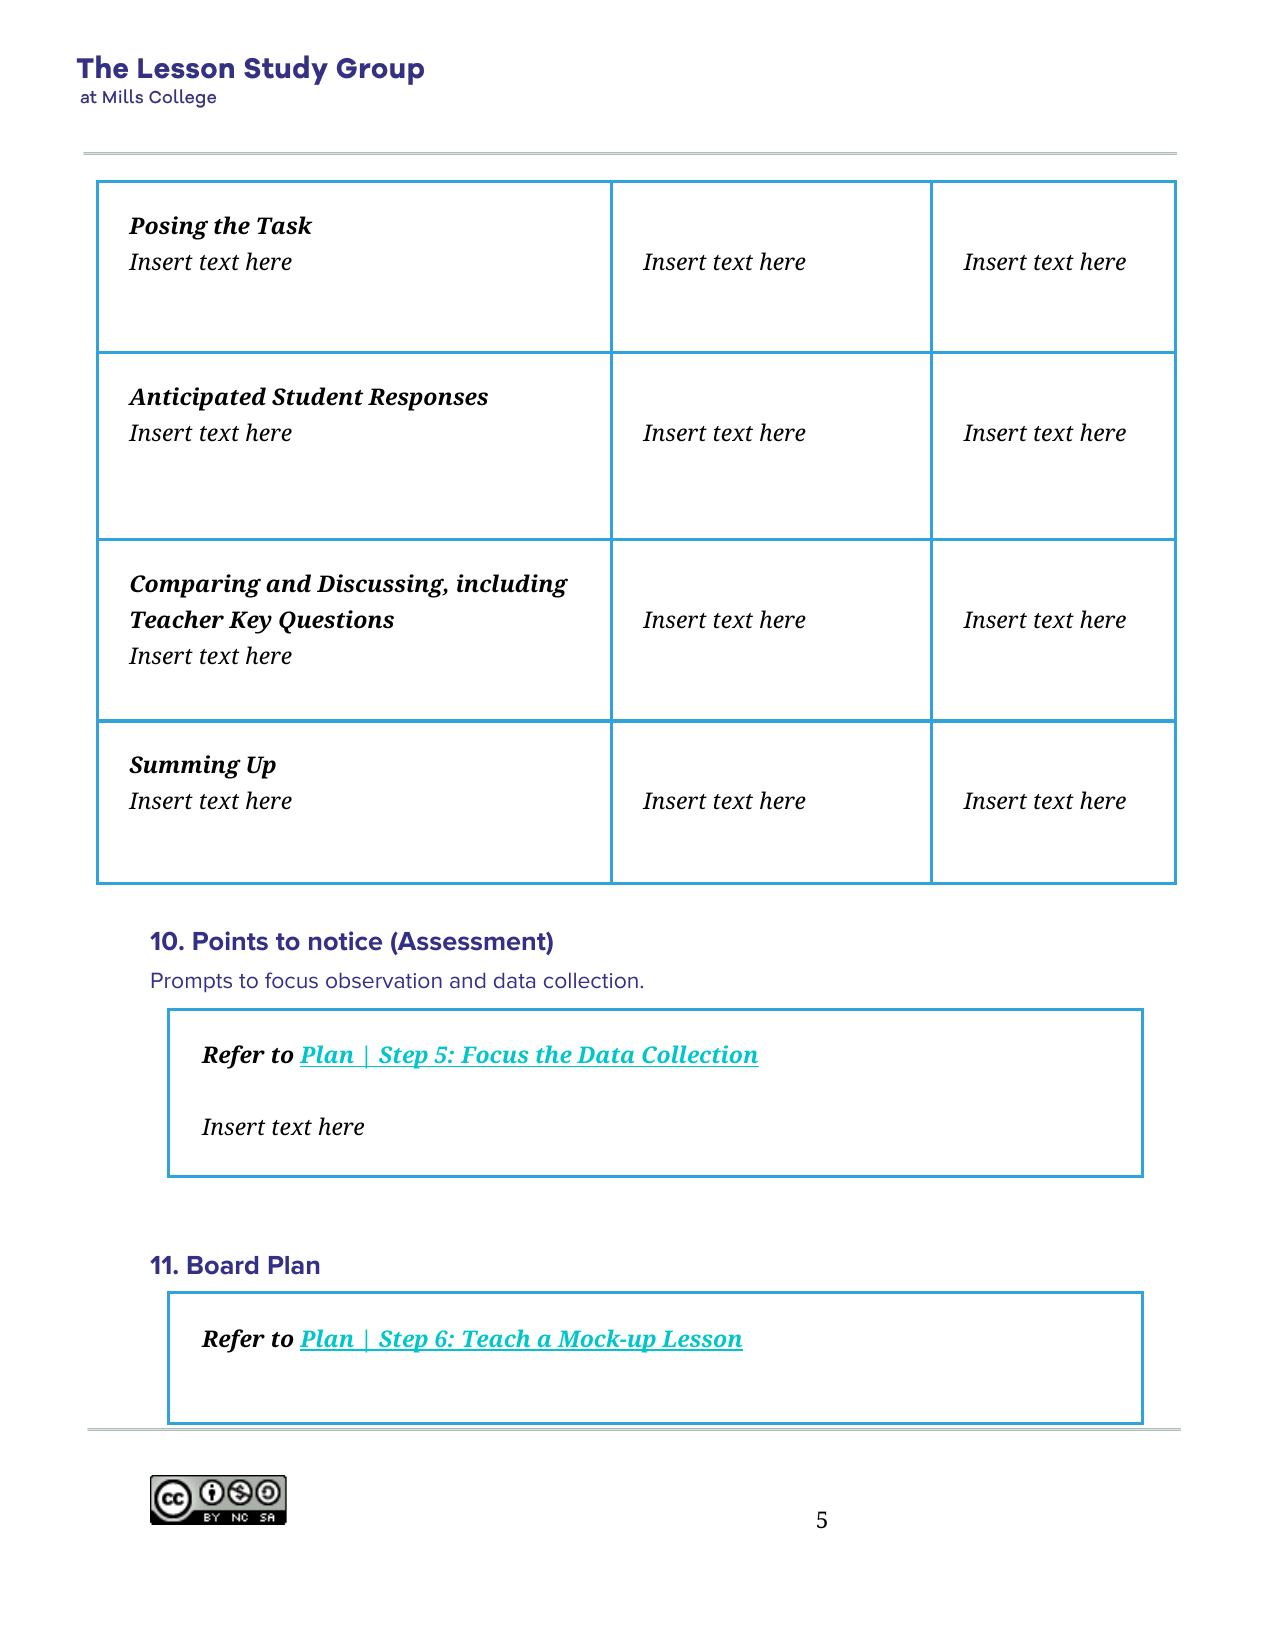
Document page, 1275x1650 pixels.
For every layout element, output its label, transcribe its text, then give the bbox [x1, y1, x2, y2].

table_cell Insert text here [613, 541, 930, 719]
table_cell Summing Up Insert text here [99, 723, 610, 882]
subtitle 11. Board Plan [141, 1249, 1125, 1283]
table_cell Insert text here [933, 723, 1174, 882]
table_header Refer to Plan | Step 6: Teach a Mock-up Lesson Insert photograph or diagram (if applicable) [170, 1294, 1141, 1422]
table_cell Insert text here [933, 354, 1174, 538]
subtitle 10. Points to notice (Assessment) [141, 926, 1125, 959]
table_cell Insert text here [613, 723, 930, 882]
table_cell Posing the Task Insert text here [99, 183, 610, 351]
table_cell Insert text here [933, 541, 1174, 719]
picture [32, 1424, 1236, 1456]
table_cell Comparing and Discussing, including Teacher Key Questions Insert text here [99, 541, 610, 719]
table_header Refer to Plan | Step 5: Focus the Data Collection Insert text here [170, 1011, 1141, 1174]
table_cell Insert text here [613, 354, 930, 538]
picture [28, 148, 1232, 180]
subtitle Prompts to focus observation and data collection. [150, 967, 1125, 995]
table_cell Insert text here [933, 183, 1174, 351]
picture [150, 1475, 287, 1525]
table_cell Anticipated Student Responses Insert text here [99, 354, 610, 538]
table_cell Insert text here [613, 183, 930, 351]
picture [76, 50, 426, 109]
